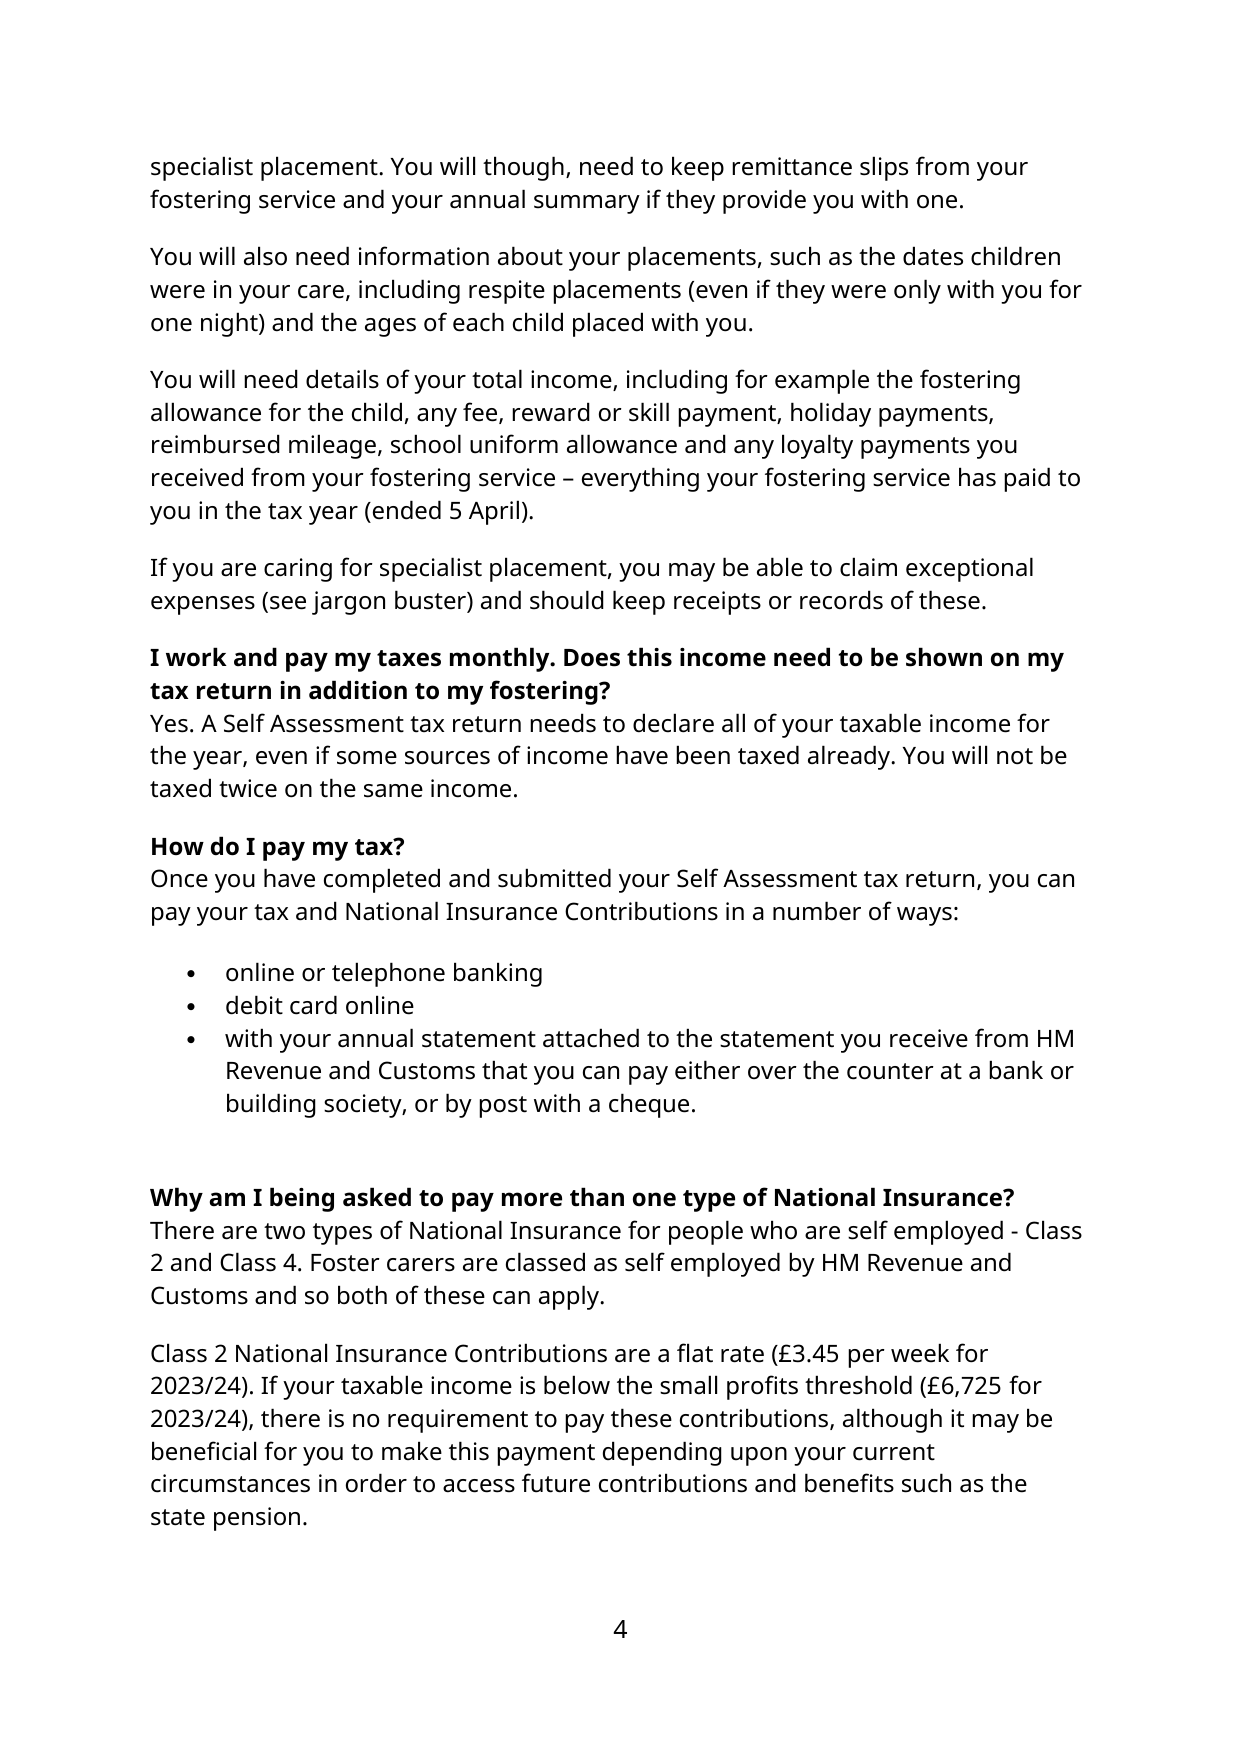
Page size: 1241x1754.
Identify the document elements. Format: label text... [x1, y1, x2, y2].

text Why am I being asked to pay more than one type of National Insurance? There are two types of National Insurance for people who are self employed - Class 2 and Class 4. Foster carers are classed as self employed by HM Revenue and Customs and so both of these can apply. [150, 1148, 1090, 1311]
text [150, 150, 1090, 215]
text I work and pay my taxes monthly. Does this income need to be shown on my tax return in addition to my fostering? Yes. A Self Assessment tax return needs to declare all of your taxable income for the year, even if some sources of income have been taxed already. You will not be taxed twice on the same income. [150, 641, 1090, 804]
list online or telephone banking [187, 956, 1090, 989]
text Class 2 National Insurance Contributions are a flat rate (£3.45 per week for 2023/24). If your taxable income is below the small profits threshold (£6,725 for 2023/24), there is no requirement to pay these contributions, although it may be beneficial for you to make this payment depending upon your current circumstances in order to access future contributions and benefits such as the state pension. [150, 1336, 1090, 1532]
text If you are caring for specialist placement, you may be able to claim exceptional expenses (see jargon buster) and should keep receipts or records of these. [150, 551, 1090, 616]
list with your annual statement attached to the statement you receive from HM Revenue and Customs that you can pay either over the counter at a bank or building society, or by post with a cheque. [187, 1021, 1090, 1119]
list debit card online [187, 989, 1090, 1021]
text You will need details of your total income, including for example the fostering allowance for the child, any fee, reward or skill payment, holiday payments, reimbursed mileage, school uniform allowance and any loyalty payments you received from your fostering service – everything your fostering service has paid to you in the tax year (ended 5 April). [150, 363, 1090, 526]
text You will also need information about your placements, such as the dates children were in your care, including respite placements (even if they were only with you for one night) and the ages of each child placed with you. [150, 240, 1090, 338]
text How do I pay my tax? Once you have completed and submitted your Self Assessment tax return, you can pay your tax and National Insurance Contributions in a number of ways: [150, 829, 1090, 927]
